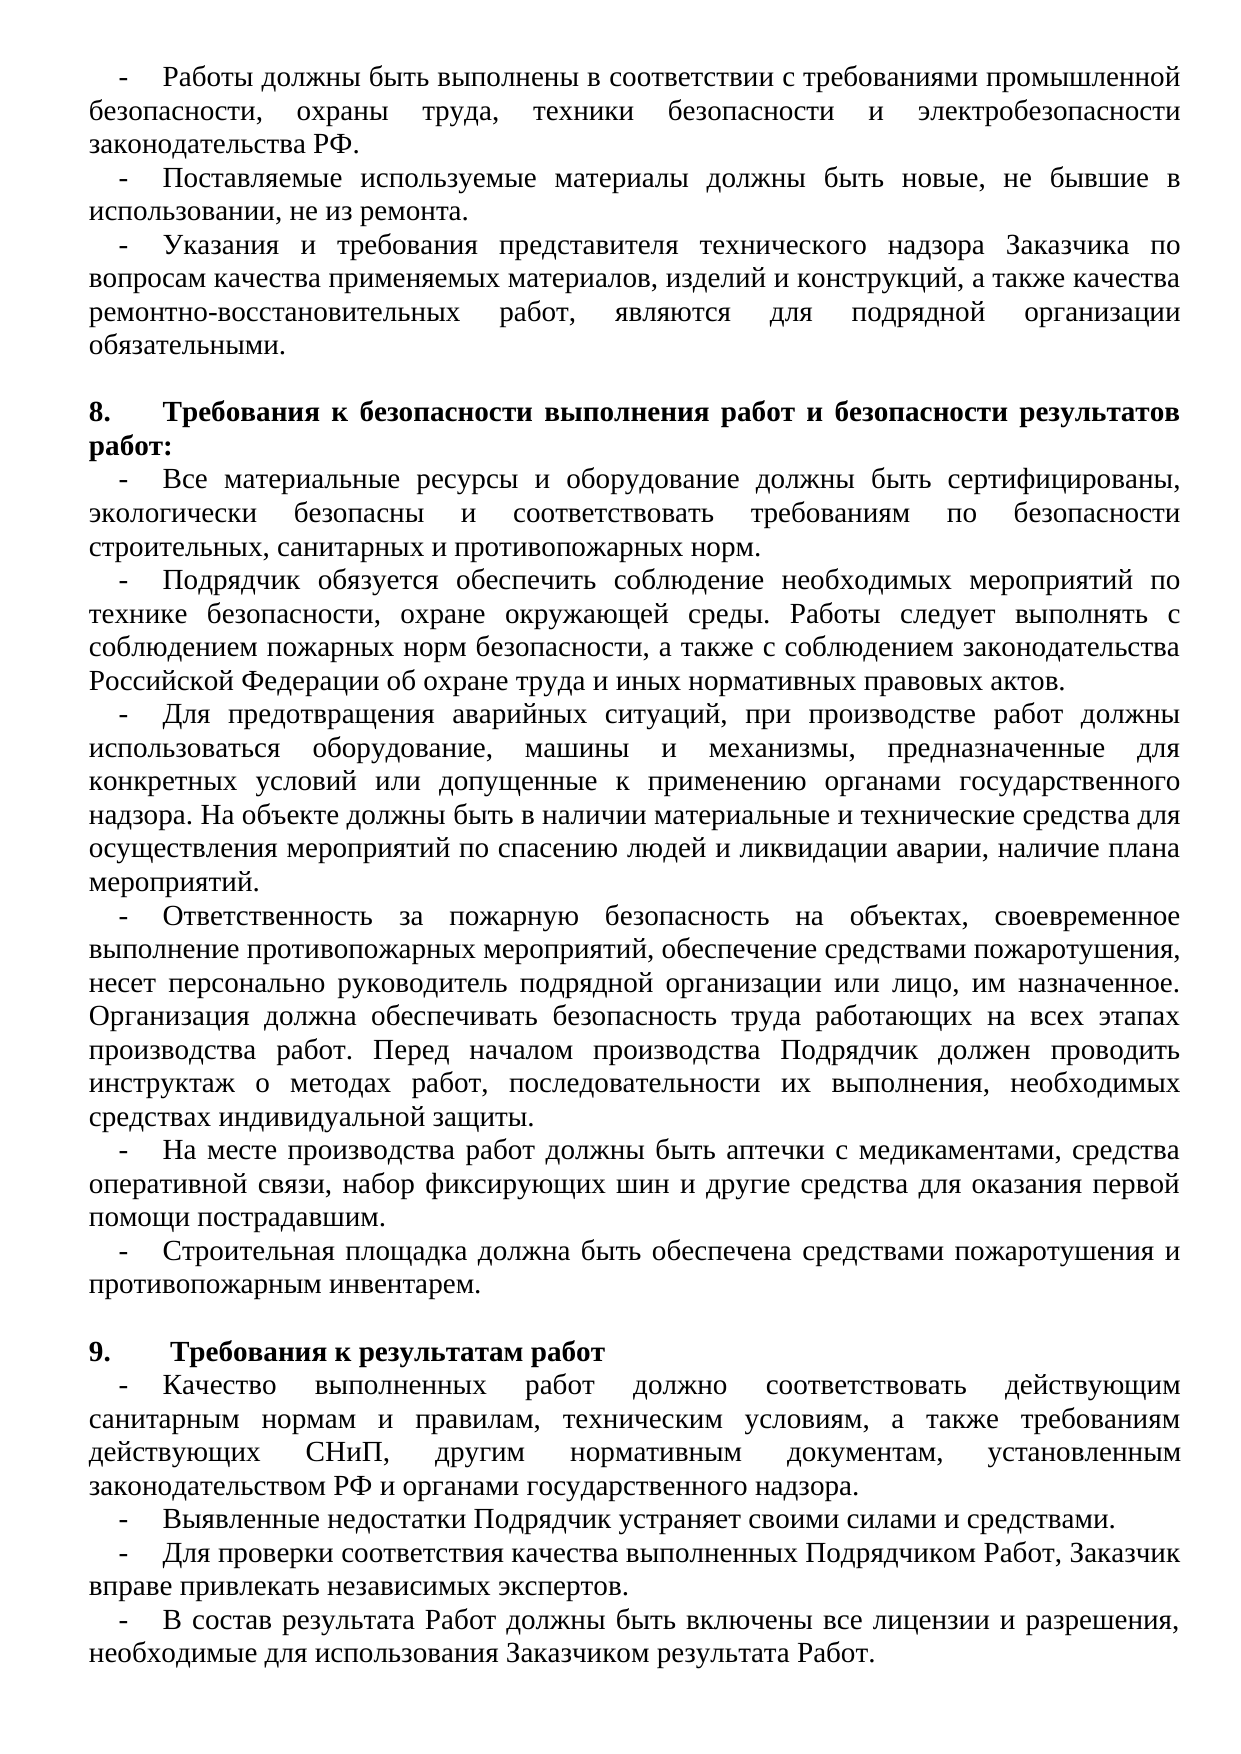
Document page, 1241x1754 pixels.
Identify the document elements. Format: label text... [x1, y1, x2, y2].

list На месте производства работ должны быть аптечки с медикаментами, средства оперативной связи, набор фиксирующих шин и другие средства для оказания первой помощи пострадавшим. [89, 1132, 1181, 1233]
list Ответственность за пожарную безопасность на объектах, своевременное выполнение противопожарных мероприятий, обеспечение средствами пожаротушения, несет персонально руководитель подрядной организации или лицо, им назначенное. Организация должна обеспечивать безопасность труда работающих на всех этапах производства работ. Перед началом производства Подрядчик должен проводить инструктаж о методах работ, последовательности их выполнения, необходимых средствах индивидуальной защиты. [89, 898, 1181, 1132]
list Выявленные недостатки Подрядчик устраняет своими силами и средствами. [89, 1501, 1181, 1535]
list Работы должны быть выполнены в соответствии с требованиями промышленной безопасности, охраны труда, техники безопасности и электробезопасности законодательства РФ. [89, 59, 1181, 160]
list Для предотвращения аварийных ситуаций, при производстве работ должны использоваться оборудование, машины и механизмы, предназначенные для конкретных условий или допущенные к применению органами государственного надзора. На объекте должны быть в наличии материальные и технические средства для осуществления мероприятий по спасению людей и ликвидации аварии, наличие плана мероприятий. [89, 696, 1181, 898]
list Указания и требования представителя технического надзора Заказчика по вопросам качества применяемых материалов, изделий и конструкций, а также качества ремонтно-восстановительных работ, являются для подрядной организации обязательными. [89, 227, 1181, 361]
list Для проверки соответствия качества выполненных Подрядчиком Работ, Заказчик вправе привлекать независимых экспертов. [89, 1535, 1181, 1602]
list В состав результата Работ должны быть включены все лицензии и разрешения, необходимые для использования Заказчиком результата Работ. [89, 1602, 1181, 1669]
list Поставляемые используемые материалы должны быть новые, не бывшие в использовании, не из ремонта. [89, 160, 1181, 227]
list Все материальные ресурсы и оборудование должны быть сертифицированы, экологически безопасны и соответствовать требованиям по безопасности строительных, санитарных и противопожарных норм. [89, 462, 1181, 562]
list Требования к безопасности выполнения работ и безопасности результатов работ: [89, 394, 1181, 462]
list Строительная площадка должна быть обеспечена средствами пожаротушения и противопожарным инвентарем. [89, 1233, 1181, 1300]
list Требования к результатам работ [89, 1334, 1181, 1367]
list Качество выполненных работ должно соответствовать действующим санитарным нормам и правилам, техническим условиям, а также требованиям действующих СНиП, другим нормативным документам, установленным законодательством РФ и органами государственного надзора. [89, 1367, 1181, 1501]
list Подрядчик обязуется обеспечить соблюдение необходимых мероприятий по технике безопасности, охране окружающей среды. Работы следует выполнять с соблюдением пожарных норм безопасности, а также с соблюдением законодательства Российской Федерации об охране труда и иных нормативных правовых актов. [89, 562, 1181, 696]
